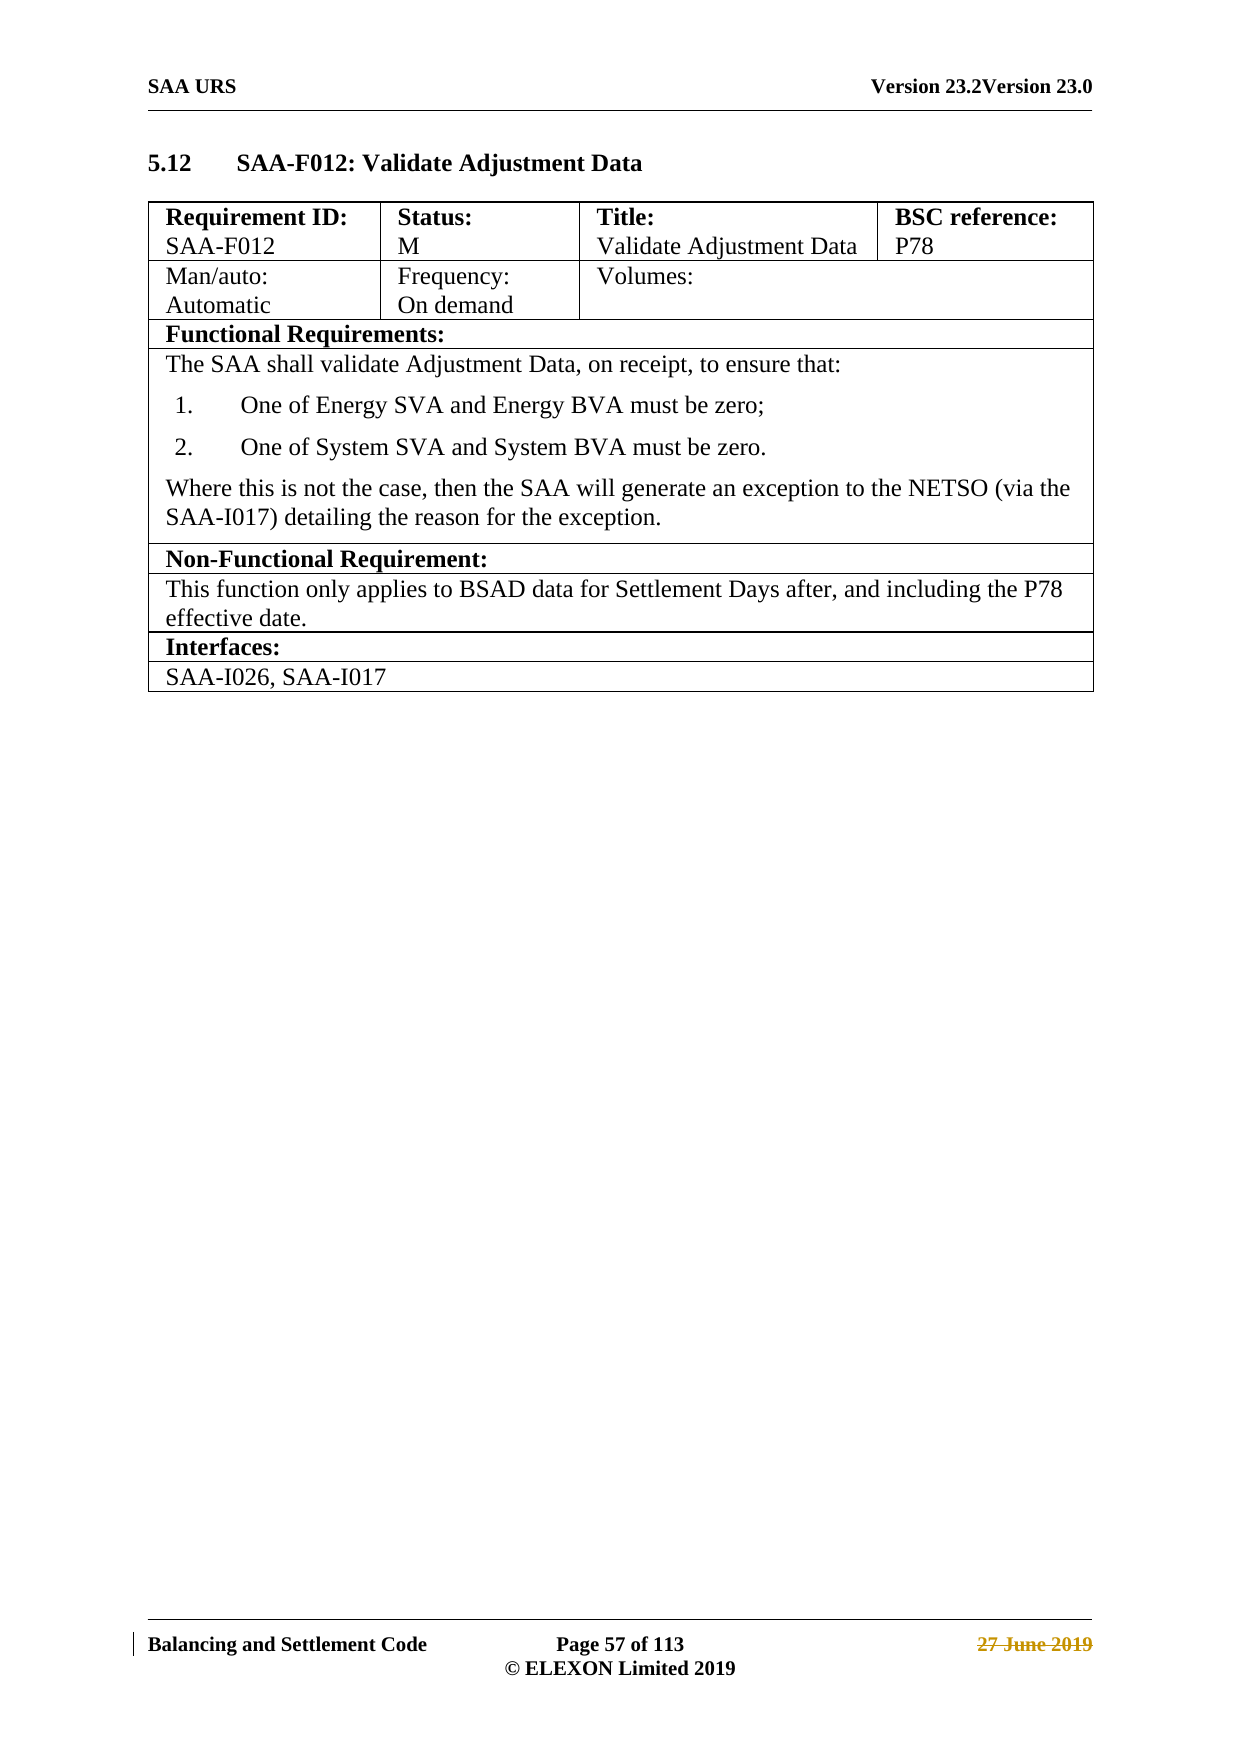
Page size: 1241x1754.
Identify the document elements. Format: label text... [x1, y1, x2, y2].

table_header Title: Validate Adjustment Data [580, 203, 877, 260]
table_cell Functional Requirements: [149, 320, 1093, 348]
table_cell Frequency: On demand [381, 261, 579, 318]
table_cell This function only applies to BSAD data for Settlement Days after, and including the P78 effective date. [149, 574, 1093, 631]
table_cell Interfaces: [149, 633, 1093, 661]
table_cell Non-Functional Requirement: [149, 544, 1093, 573]
table_cell Man/auto: Automatic [149, 261, 380, 318]
table_header BSC reference: P78 [878, 203, 1093, 260]
table_header Requirement ID: SAA-F012 [149, 203, 380, 260]
table_cell SAA-I026, SAA-I017 [149, 662, 1093, 691]
table_cell The SAA shall validate Adjustment Data, on receipt, to ensure that: One of Energy SVA and Energy BVA must be zero; One of System SVA and System BVA must be zero. Where this is not the case, then the SAA will generate an exception to the NETSO (via the SAA-I017) detailing the reason for the exception. [149, 349, 1093, 543]
subtitle 5.12 SAA-F012: Validate Adjustment Data [148, 148, 1092, 176]
table_header Status: M [381, 203, 579, 260]
table_cell Volumes: [580, 261, 1093, 318]
